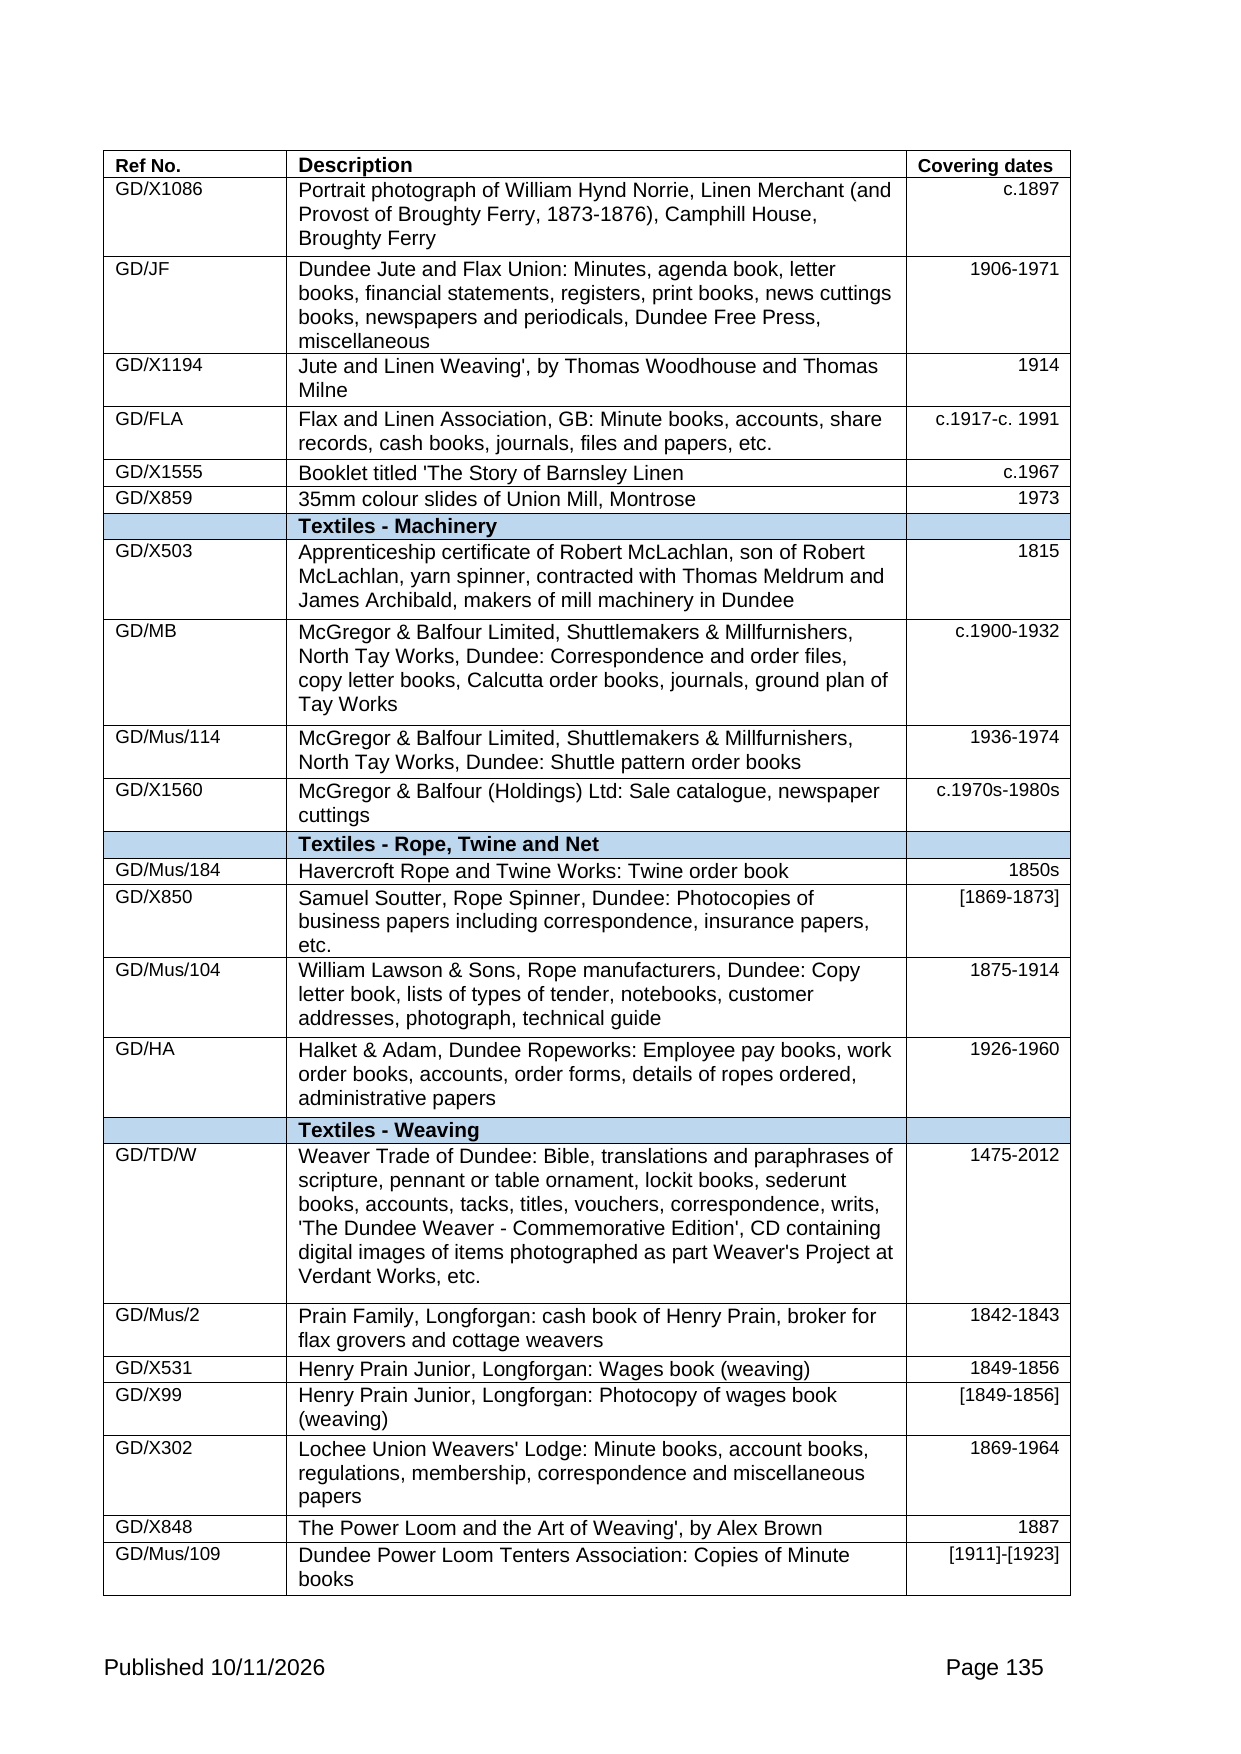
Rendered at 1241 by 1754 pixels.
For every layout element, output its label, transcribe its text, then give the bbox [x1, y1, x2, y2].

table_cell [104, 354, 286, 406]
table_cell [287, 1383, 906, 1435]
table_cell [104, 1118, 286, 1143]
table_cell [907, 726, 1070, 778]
table_header Ref No. [104, 151, 286, 177]
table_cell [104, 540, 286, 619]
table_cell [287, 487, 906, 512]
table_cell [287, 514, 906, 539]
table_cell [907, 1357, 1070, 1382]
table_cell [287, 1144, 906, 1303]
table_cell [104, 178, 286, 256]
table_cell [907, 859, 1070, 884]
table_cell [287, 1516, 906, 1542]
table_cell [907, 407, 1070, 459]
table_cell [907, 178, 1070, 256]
table_header Covering dates [907, 151, 1070, 177]
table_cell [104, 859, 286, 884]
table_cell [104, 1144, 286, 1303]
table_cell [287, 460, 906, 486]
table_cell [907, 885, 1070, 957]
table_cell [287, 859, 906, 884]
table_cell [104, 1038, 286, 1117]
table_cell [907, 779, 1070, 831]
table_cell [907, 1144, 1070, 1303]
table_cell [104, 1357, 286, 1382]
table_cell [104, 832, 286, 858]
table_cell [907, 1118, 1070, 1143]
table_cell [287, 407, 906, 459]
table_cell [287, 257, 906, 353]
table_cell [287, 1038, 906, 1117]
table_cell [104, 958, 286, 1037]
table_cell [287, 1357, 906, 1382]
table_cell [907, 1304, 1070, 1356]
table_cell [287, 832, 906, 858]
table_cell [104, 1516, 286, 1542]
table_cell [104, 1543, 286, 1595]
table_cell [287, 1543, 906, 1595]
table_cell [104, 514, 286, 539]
table_header Description [287, 151, 906, 177]
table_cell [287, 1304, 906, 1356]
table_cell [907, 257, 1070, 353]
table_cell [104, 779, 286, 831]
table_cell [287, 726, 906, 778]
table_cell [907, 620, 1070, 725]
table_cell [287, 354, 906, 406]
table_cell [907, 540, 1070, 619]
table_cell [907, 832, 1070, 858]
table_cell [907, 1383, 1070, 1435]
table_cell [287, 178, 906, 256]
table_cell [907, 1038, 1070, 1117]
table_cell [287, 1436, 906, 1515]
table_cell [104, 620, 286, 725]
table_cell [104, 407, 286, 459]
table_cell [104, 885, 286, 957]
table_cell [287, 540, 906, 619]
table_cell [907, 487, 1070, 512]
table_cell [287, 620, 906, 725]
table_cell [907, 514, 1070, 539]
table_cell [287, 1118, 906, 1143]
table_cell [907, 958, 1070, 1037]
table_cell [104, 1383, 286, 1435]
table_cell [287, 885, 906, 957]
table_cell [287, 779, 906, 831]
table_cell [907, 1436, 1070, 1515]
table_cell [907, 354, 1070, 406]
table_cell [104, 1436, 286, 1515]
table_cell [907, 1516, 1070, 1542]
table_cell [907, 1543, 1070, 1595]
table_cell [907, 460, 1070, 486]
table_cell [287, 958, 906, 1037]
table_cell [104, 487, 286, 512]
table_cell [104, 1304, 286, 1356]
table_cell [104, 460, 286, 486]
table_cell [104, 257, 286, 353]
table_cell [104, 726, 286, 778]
